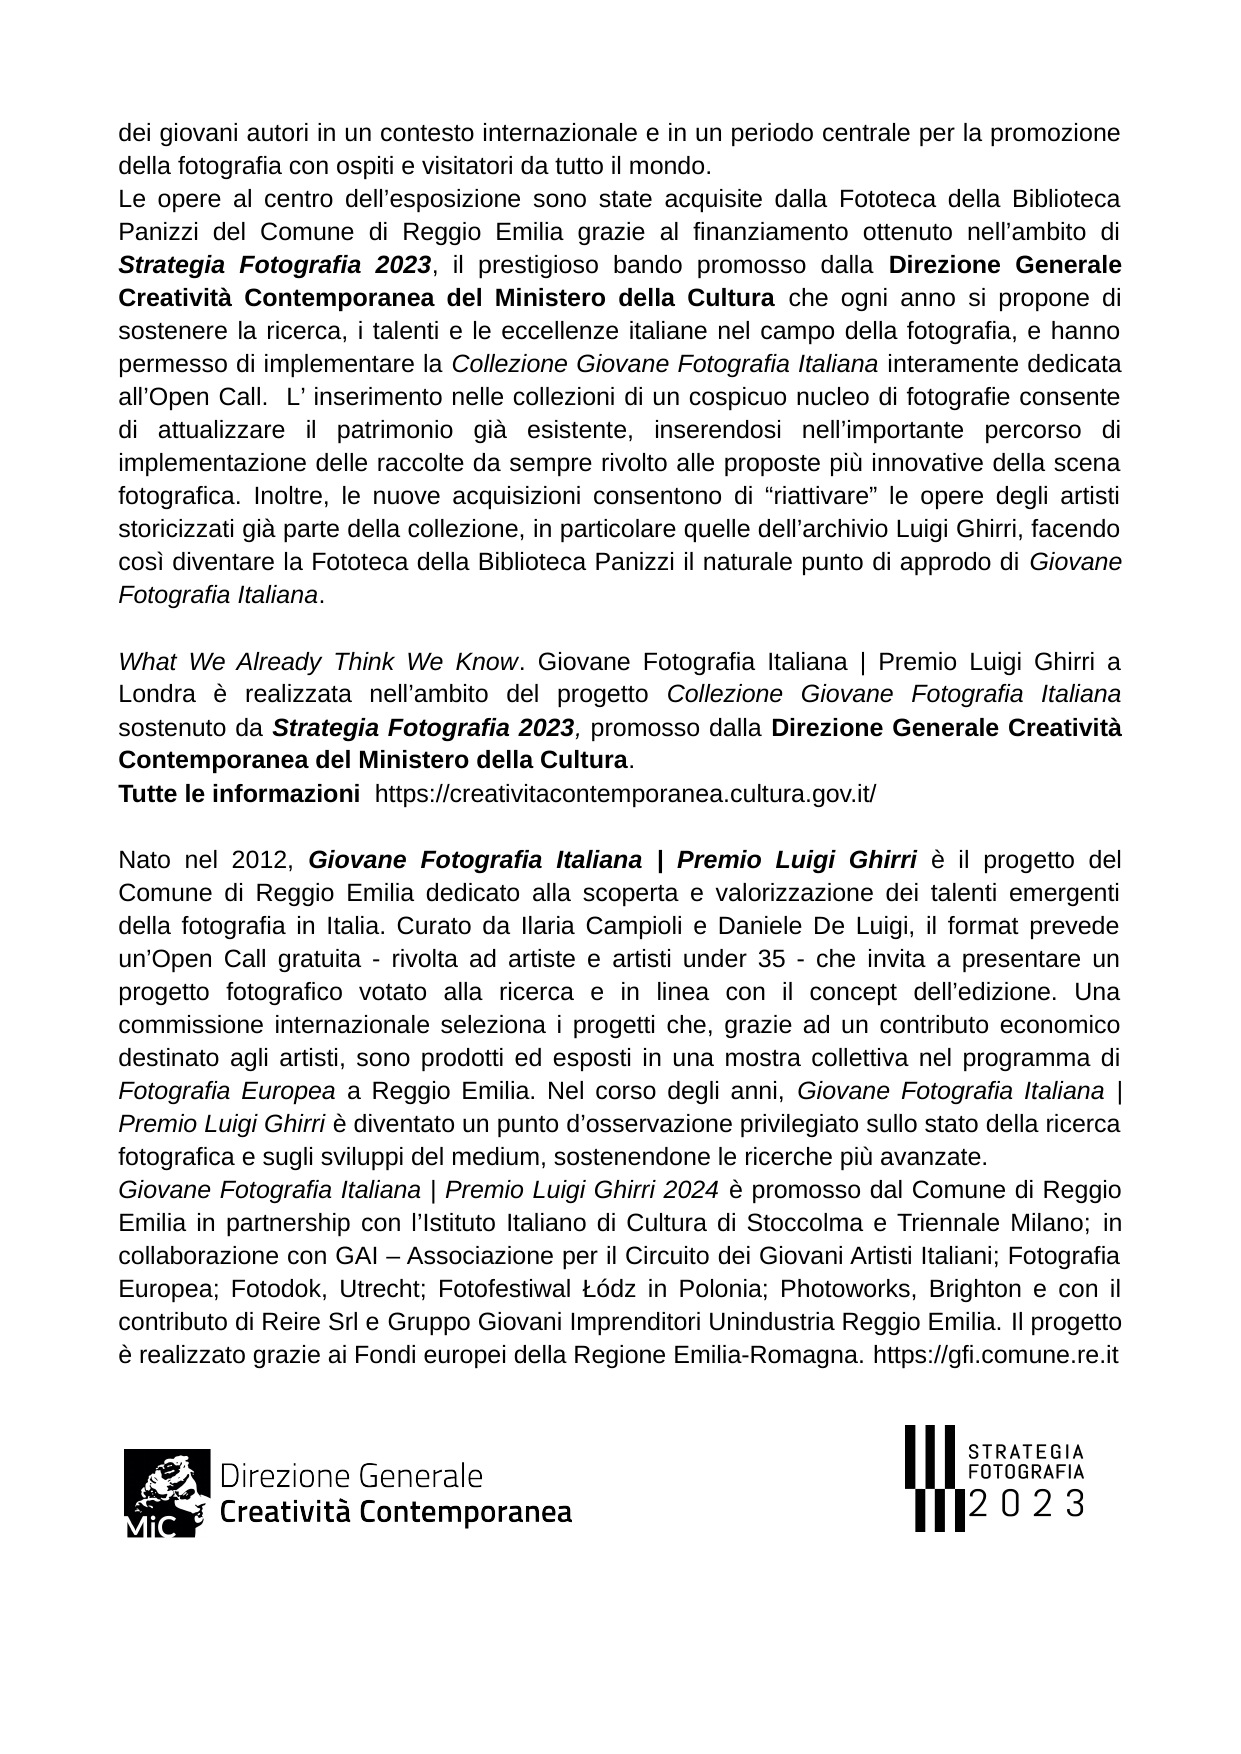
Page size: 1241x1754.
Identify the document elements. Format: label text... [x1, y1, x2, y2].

text What We Already Think We Know. Giovane Fotografia Italiana | Premio Luigi Ghirri a Londra è realizzata nell’ambito del progetto Collezione Giovane Fotografia Italiana sostenuto da Strategia Fotografia 2023, promosso dalla Direzione Generale Creatività Contemporanea del Ministero della Cultura. [118, 646, 1122, 774]
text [118, 118, 1122, 180]
text Nato nel 2012, Giovane Fotografia Italiana | Premio Luigi Ghirri è il progetto del Comune di Reggio Emilia dedicato alla scoperta e valorizzazione dei talenti emergenti della fotografia in Italia. Curato da Ilaria Campioli e Daniele De Luigi, il format prevede un’Open Call gratuita - rivolta ad artiste e artisti under 35 - che invita a presentare un progetto fotografico votato alla ricerca e in linea con il concept dell’edizione. Una commissione internazionale seleziona i progetti che, grazie ad un contributo economico destinato agli artisti, sono prodotti ed esposti in una mostra collettiva nel programma di Fotografia Europea a Reggio Emilia. Nel corso degli anni, Giovane Fotografia Italiana | Premio Luigi Ghirri è diventato un punto d’osservazione privilegiato sullo stato della ricerca fotografica e sugli sviluppi del medium, sostenendone le ricerche più avanzate. [118, 844, 1122, 1171]
text Giovane Fotografia Italiana | Premio Luigi Ghirri 2024 è promosso dal Comune di Reggio Emilia in partnership con l’Istituto Italiano di Cultura di Stoccolma e Triennale Milano; in collaborazione con GAI – Associazione per il Circuito dei Giovani Artisti Italiani; Fotografia Europea; Fotodok, Utrecht; Fotofestiwal Łódz in Polonia; Photoworks, Brighton e con il contributo di Reire Srl e Gruppo Giovani Imprenditori Unindustria Reggio Emilia. Il progetto è realizzato grazie ai Fondi europei della Regione Emilia-Romagna. https://gfi.comune.re.it [118, 1175, 1122, 1369]
picture [108, 1433, 584, 1552]
text Tutte le informazioni https://creativitacontemporanea.cultura.gov.it/ [118, 778, 1122, 807]
text Le opere al centro dell’esposizione sono state acquisite dalla Fototeca della Biblioteca Panizzi del Comune di Reggio Emilia grazie al finanziamento ottenuto nell’ambito di Strategia Fotografia 2023, il prestigioso bando promosso dalla Direzione Generale Creatività Contemporanea del Ministero della Cultura che ogni anno si propone di sostenere la ricerca, i talenti e le eccellenze italiane nel campo della fotografia, e hanno permesso di implementare la Collezione Giovane Fotografia Italiana interamente dedicata all’Open Call. L’ inserimento nelle collezioni di un cospicuo nucleo di fotografie consente di attualizzare il patrimonio già esistente, inserendosi nell’importante percorso di implementazione delle raccolte da sempre rivolto alle proposte più innovative della scena fotografica. Inoltre, le nuove acquisizioni consentono di “riattivare” le opere degli artisti storicizzati già parte della collezione, in particolare quelle dell’archivio Luigi Ghirri, facendo così diventare la Fototeca della Biblioteca Panizzi il naturale punto di approdo di Giovane Fotografia Italiana. [118, 184, 1122, 609]
picture [905, 1425, 1086, 1532]
